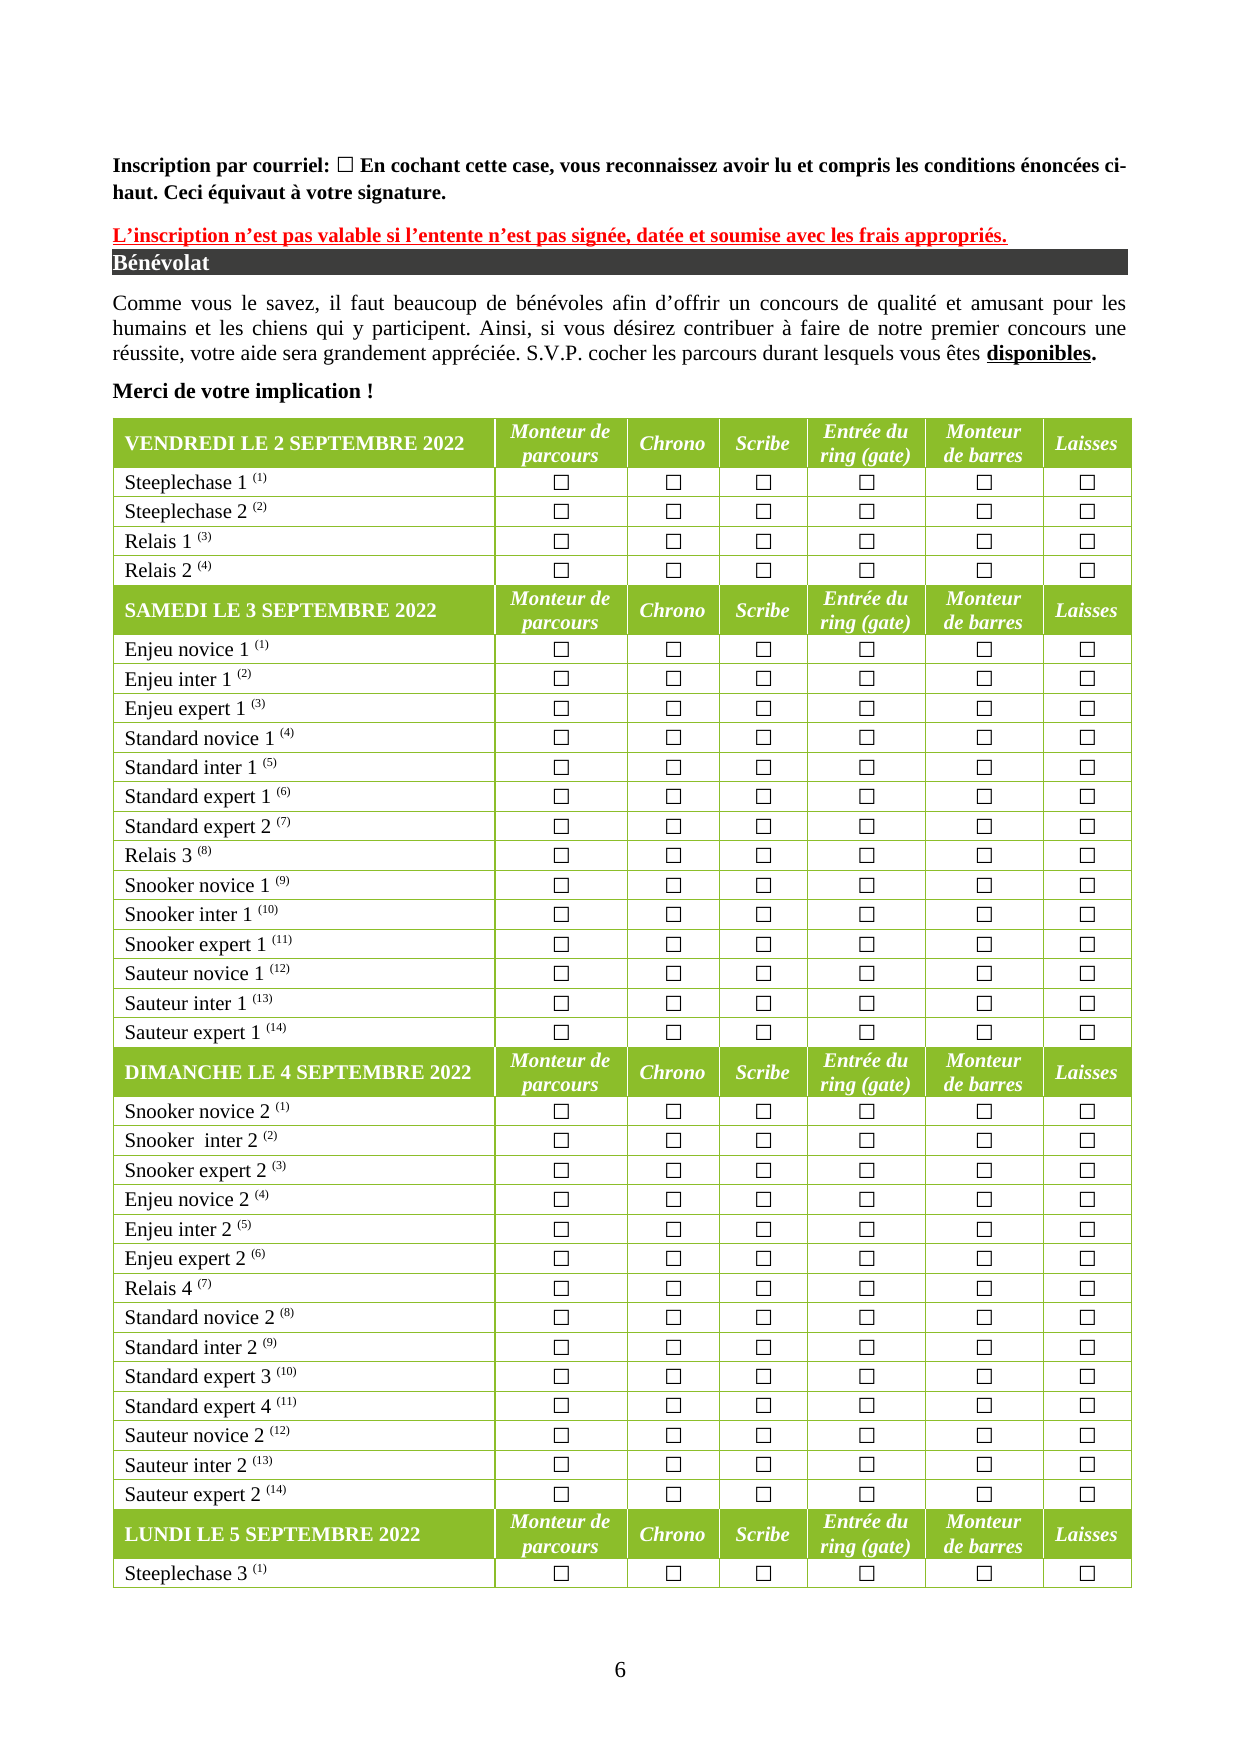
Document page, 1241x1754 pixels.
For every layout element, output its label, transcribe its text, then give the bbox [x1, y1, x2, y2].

table_cell Relais 3 (8) [114, 841, 494, 870]
table_cell Snooker novice 2 (1) [114, 1097, 494, 1125]
table_cell Laisses [1044, 586, 1131, 634]
table_cell Laisses [1044, 1048, 1131, 1096]
table_cell Chrono [628, 1510, 719, 1558]
table_cell Monteur de parcours [496, 1510, 627, 1558]
table_cell Scribe [720, 1510, 807, 1558]
table_cell Steeplechase 2 (2) [114, 497, 494, 526]
table_cell Standard inter 2 (9) [114, 1333, 494, 1361]
table_cell Sauteur inter 2 (13) [114, 1451, 494, 1479]
table_cell Entrée du ring (gate) [808, 1048, 925, 1096]
table_cell Scribe [720, 1048, 807, 1096]
table_cell Sauteur inter 1 (13) [114, 989, 494, 1017]
table_cell Enjeu expert 2 (6) [114, 1244, 494, 1273]
table_cell Chrono [628, 586, 719, 634]
table_cell Monteur de barres [926, 1048, 1043, 1096]
table_cell Scribe [720, 586, 807, 634]
table_cell Snooker inter 2 (2) [114, 1126, 494, 1155]
table_cell Standard expert 3 (10) [114, 1362, 494, 1391]
table_header Entrée du ring (gate) [808, 419, 925, 467]
table_cell Sauteur novice 2 (12) [114, 1421, 494, 1449]
table_cell Standard expert 1 (6) [114, 782, 494, 811]
table_cell LUNDI LE 5 SEPTEMBRE 2022 [114, 1510, 494, 1558]
table_cell Relais 4 (7) [114, 1274, 494, 1302]
table_cell Snooker expert 2 (3) [114, 1156, 494, 1184]
table_cell Monteur de barres [926, 1510, 1043, 1558]
table_cell Steeplechase 1 (1) [114, 468, 494, 496]
table_cell Sauteur expert 2 (14) [114, 1480, 494, 1508]
table_cell Entrée du ring (gate) [808, 1510, 925, 1558]
table_cell SAMEDI LE 3 SEPTEMBRE 2022 [114, 586, 494, 634]
table_cell Standard expert 2 (7) [114, 812, 494, 840]
text L’inscription n’est pas valable si l’entente n’est pas signée, datée et soumise avec les frais appropriés. [112, 223, 1128, 247]
table_cell Enjeu inter 2 (5) [114, 1215, 494, 1243]
text Inscription par courriel: En cochant cette case, vous reconnaissez avoir lu et compris les conditions énoncées ci-haut. Ceci équivaut à votre signature. [112, 150, 1128, 204]
table_header Monteur de parcours [496, 419, 627, 467]
table_cell Relais 1 (3) [114, 527, 494, 555]
table_cell Relais 2 (4) [114, 556, 494, 585]
table_cell Steeplechase 3 (1) [114, 1559, 494, 1587]
table_cell Standard expert 4 (11) [114, 1392, 494, 1420]
text Bénévolat [112, 249, 1128, 275]
table_header Chrono [628, 419, 719, 467]
table_cell Sauteur novice 1 (12) [114, 959, 494, 988]
text Merci de votre implication ! [112, 378, 1128, 403]
table_cell Standard novice 2 (8) [114, 1303, 494, 1332]
table_header VENDREDI LE 2 SEPTEMBRE 2022 [114, 419, 494, 467]
table_header Laisses [1044, 419, 1131, 467]
table_cell Monteur de parcours [496, 1048, 627, 1096]
table_cell Snooker inter 1 (10) [114, 900, 494, 929]
table_cell Monteur de parcours [496, 586, 627, 634]
table_cell Entrée du ring (gate) [808, 586, 925, 634]
table_cell Standard novice 1 (4) [114, 723, 494, 752]
table_cell Enjeu novice 2 (4) [114, 1185, 494, 1214]
table_cell Enjeu expert 1 (3) [114, 694, 494, 722]
table_header Scribe [720, 419, 807, 467]
table_header Monteur de barres [926, 419, 1043, 467]
table_cell Monteur de barres [926, 586, 1043, 634]
table_cell Enjeu inter 1 (2) [114, 664, 494, 693]
table_cell Snooker expert 1 (11) [114, 930, 494, 958]
text Comme vous le savez, il faut beaucoup de bénévoles afin d’offrir un concours de qualité et amusant pour les humains et les chiens qui y participent. Ainsi, si vous désirez contribuer à faire de notre premier concours une réussite, votre aide sera grandement appréciée. S.V.P. cocher les parcours durant lesquels vous êtes disponibles. [112, 290, 1128, 365]
table_cell Snooker novice 1 (9) [114, 871, 494, 899]
table_cell Standard inter 1 (5) [114, 753, 494, 781]
table_cell Chrono [628, 1048, 719, 1096]
table_cell Enjeu novice 1 (1) [114, 635, 494, 663]
table_cell Sauteur expert 1 (14) [114, 1018, 494, 1047]
table_cell DIMANCHE LE 4 SEPTEMBRE 2022 [114, 1048, 494, 1096]
table_cell Laisses [1044, 1510, 1131, 1558]
